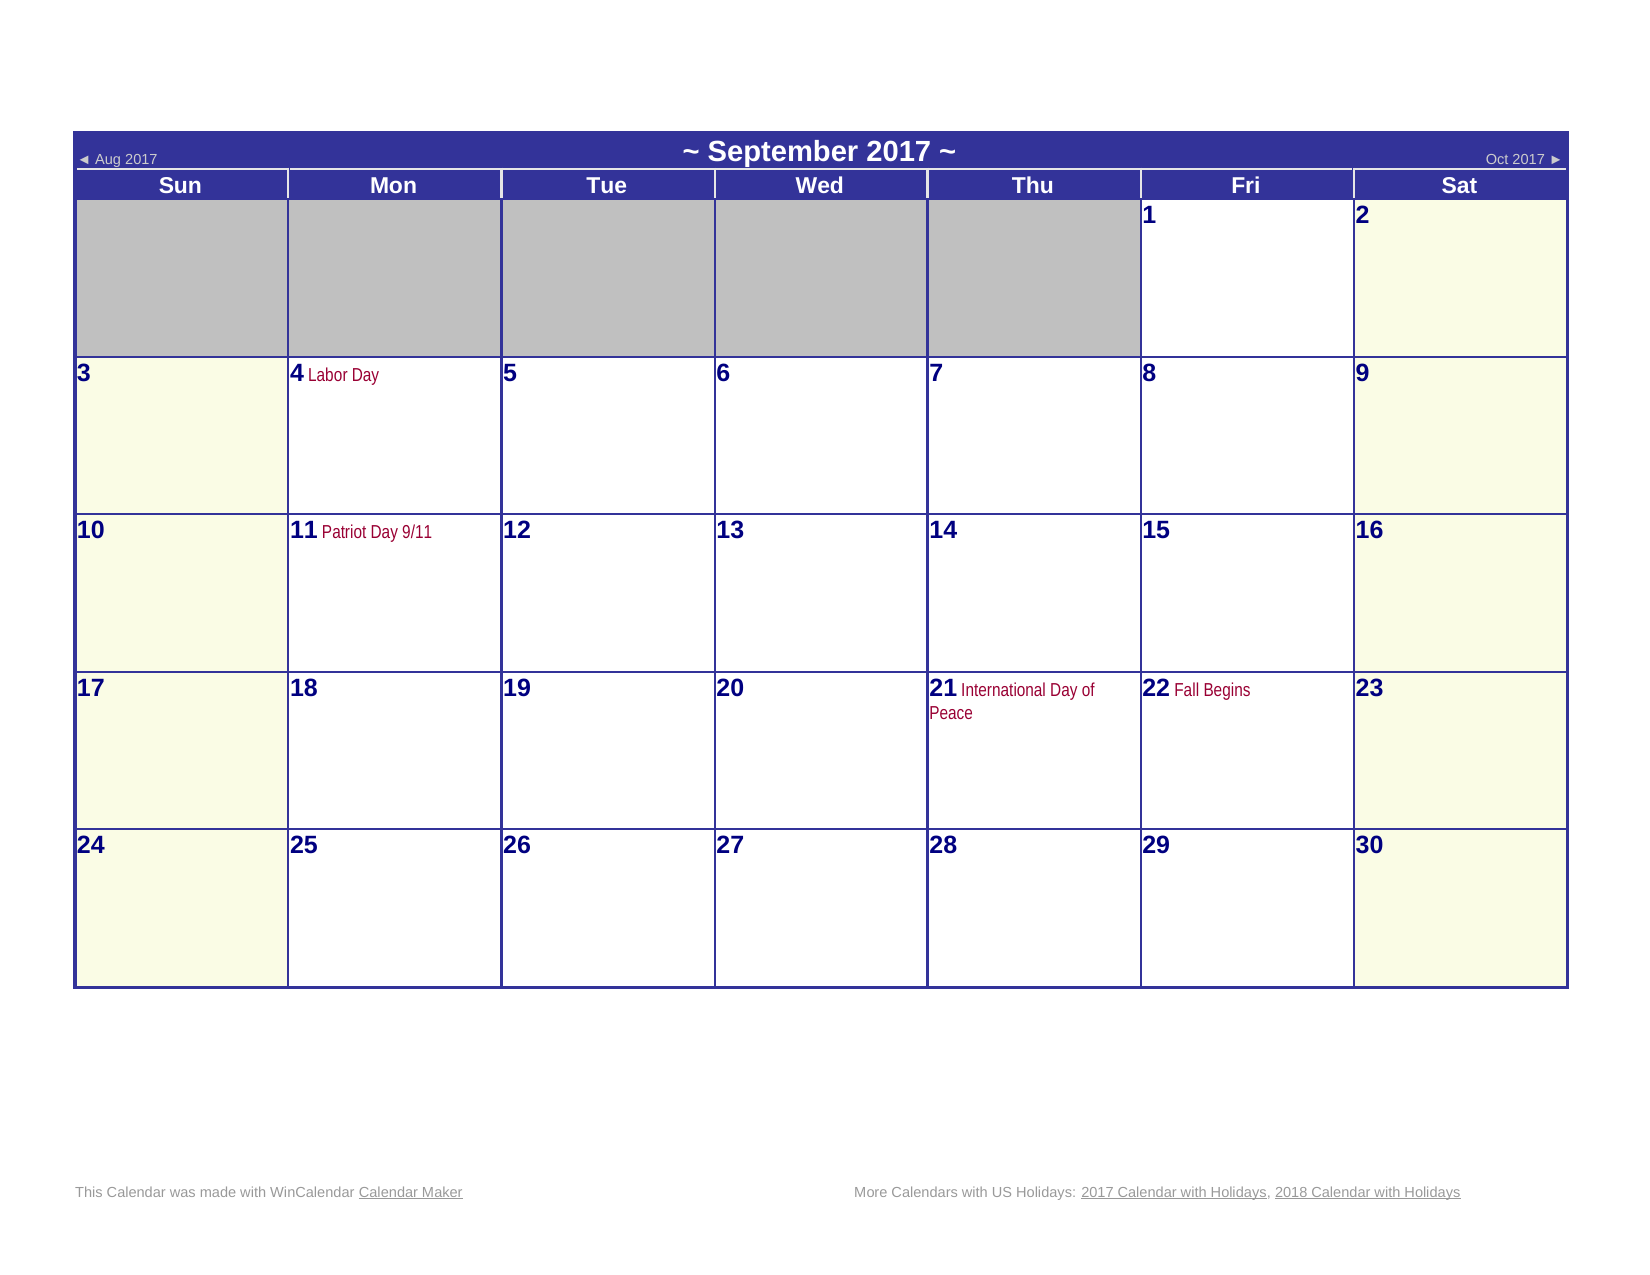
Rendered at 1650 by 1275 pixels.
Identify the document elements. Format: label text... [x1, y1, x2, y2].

table_cell 12 [503, 515, 714, 671]
table_cell 8 [1142, 358, 1353, 513]
table_cell Tue [503, 170, 714, 198]
table_cell [289, 200, 500, 356]
table_cell 1 [1142, 200, 1353, 356]
table_cell Thu [929, 170, 1140, 198]
table_cell 23 [1355, 673, 1566, 828]
table_header ~ September 2017 ~ [290, 134, 1352, 168]
table_cell 9 [1355, 358, 1566, 513]
table_cell Sun [77, 170, 287, 198]
table_cell [716, 200, 926, 356]
table_cell Wed [716, 170, 926, 198]
table_cell 28 [929, 830, 1140, 986]
table_cell 25 [289, 830, 500, 986]
table_cell 29 [1142, 830, 1353, 986]
table_cell [503, 200, 714, 356]
table_cell 22 Fall Begins [1142, 673, 1353, 828]
table_header Oct 2017 ► [1355, 134, 1566, 168]
table_cell 6 [716, 358, 926, 513]
table_cell Sat [1355, 170, 1566, 198]
table_cell 3 [77, 358, 287, 513]
table_cell 10 [77, 515, 287, 671]
table_cell 18 [289, 673, 500, 828]
table_cell 20 [716, 673, 926, 828]
table_cell 30 [1355, 830, 1566, 986]
table_cell [929, 200, 1140, 356]
table_cell 24 [77, 830, 287, 986]
table_cell 19 [503, 673, 714, 828]
table_cell 27 [716, 830, 926, 986]
table_cell 15 [1142, 515, 1353, 671]
table_cell 5 [503, 358, 714, 513]
table_cell 16 [1355, 515, 1566, 671]
table_cell [77, 200, 287, 356]
table_cell 14 [929, 515, 1140, 671]
table_cell 26 [503, 830, 714, 986]
table_cell 4 Labor Day [289, 358, 500, 513]
table_cell 17 [77, 673, 287, 828]
table_cell 11 Patriot Day 9/11 [289, 515, 500, 671]
table_header ◄ Aug 2017 [77, 134, 287, 168]
table_cell 21 International Day of Peace [929, 673, 1140, 828]
table_cell Mon [289, 170, 500, 198]
table_cell Fri [1142, 170, 1353, 198]
table_cell 13 [716, 515, 926, 671]
table_cell 7 [929, 358, 1140, 513]
table_cell 2 [1355, 200, 1566, 356]
